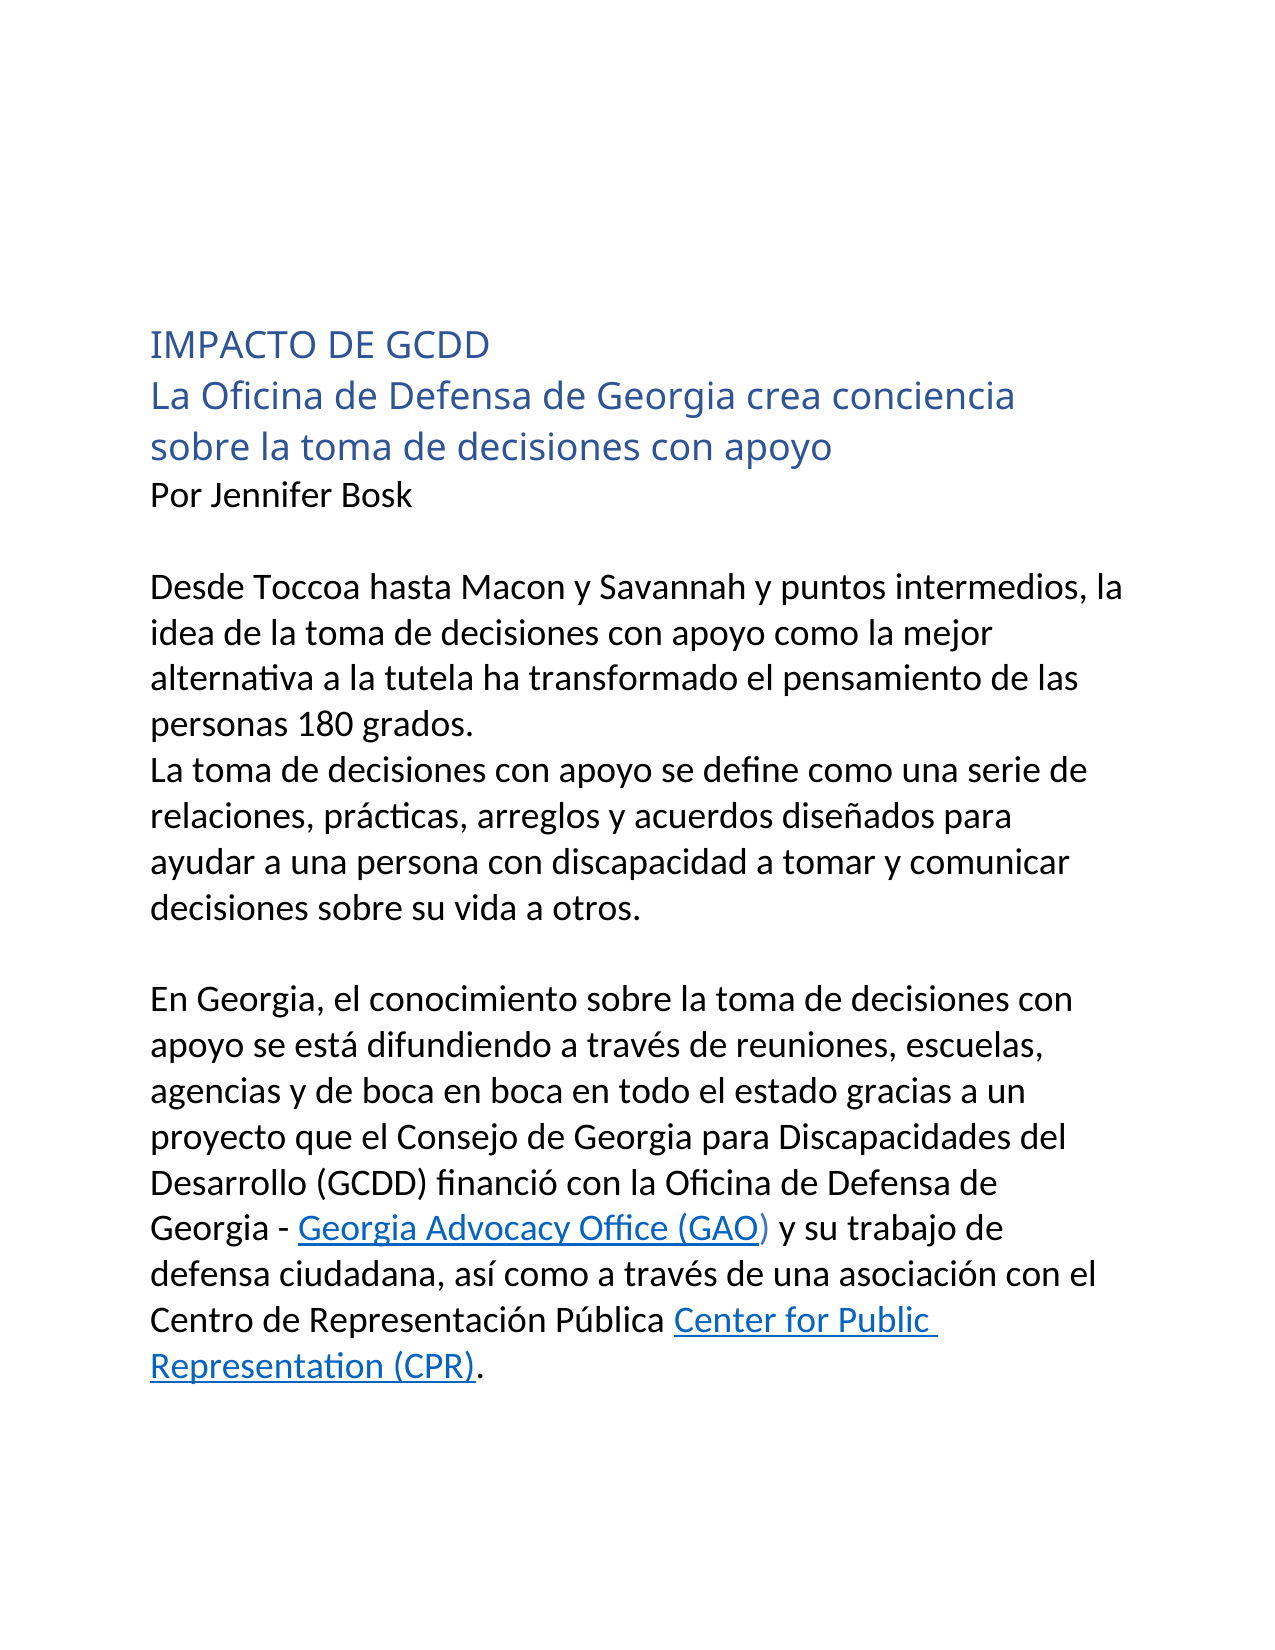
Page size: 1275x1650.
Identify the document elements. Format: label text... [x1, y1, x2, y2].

text IMPACTO DE GCDD [150, 318, 1125, 369]
text En Georgia, el conocimiento sobre la toma de decisiones con apoyo se está difundiendo a través de reuniones, escuelas, agencias y de boca en boca en todo el estado gracias a un proyecto que el Consejo de Georgia para Discapacidades del Desarrollo (GCDD) financió con la Oficina de Defensa de Georgia - Georgia Advocacy Office (GAO) y su trabajo de defensa ciudadana, así como a través de una asociación con el Centro de Representación Pública Center for Public Representation (CPR). [150, 975, 1125, 1388]
text La toma de decisiones con apoyo se define como una serie de relaciones, prácticas, arreglos y acuerdos diseñados para ayudar a una persona con discapacidad a tomar y comunicar decisiones sobre su vida a otros. [150, 746, 1125, 929]
text Desde Toccoa hasta Macon y Savannah y puntos intermedios, la idea de la toma de decisiones con apoyo como la mejor alternativa a la tutela ha transformado el pensamiento de las personas 180 grados. [150, 563, 1125, 746]
text Por Jennifer Bosk [150, 471, 1125, 517]
text La Oficina de Defensa de Georgia crea conciencia sobre la toma de decisiones con apoyo [150, 369, 1125, 471]
